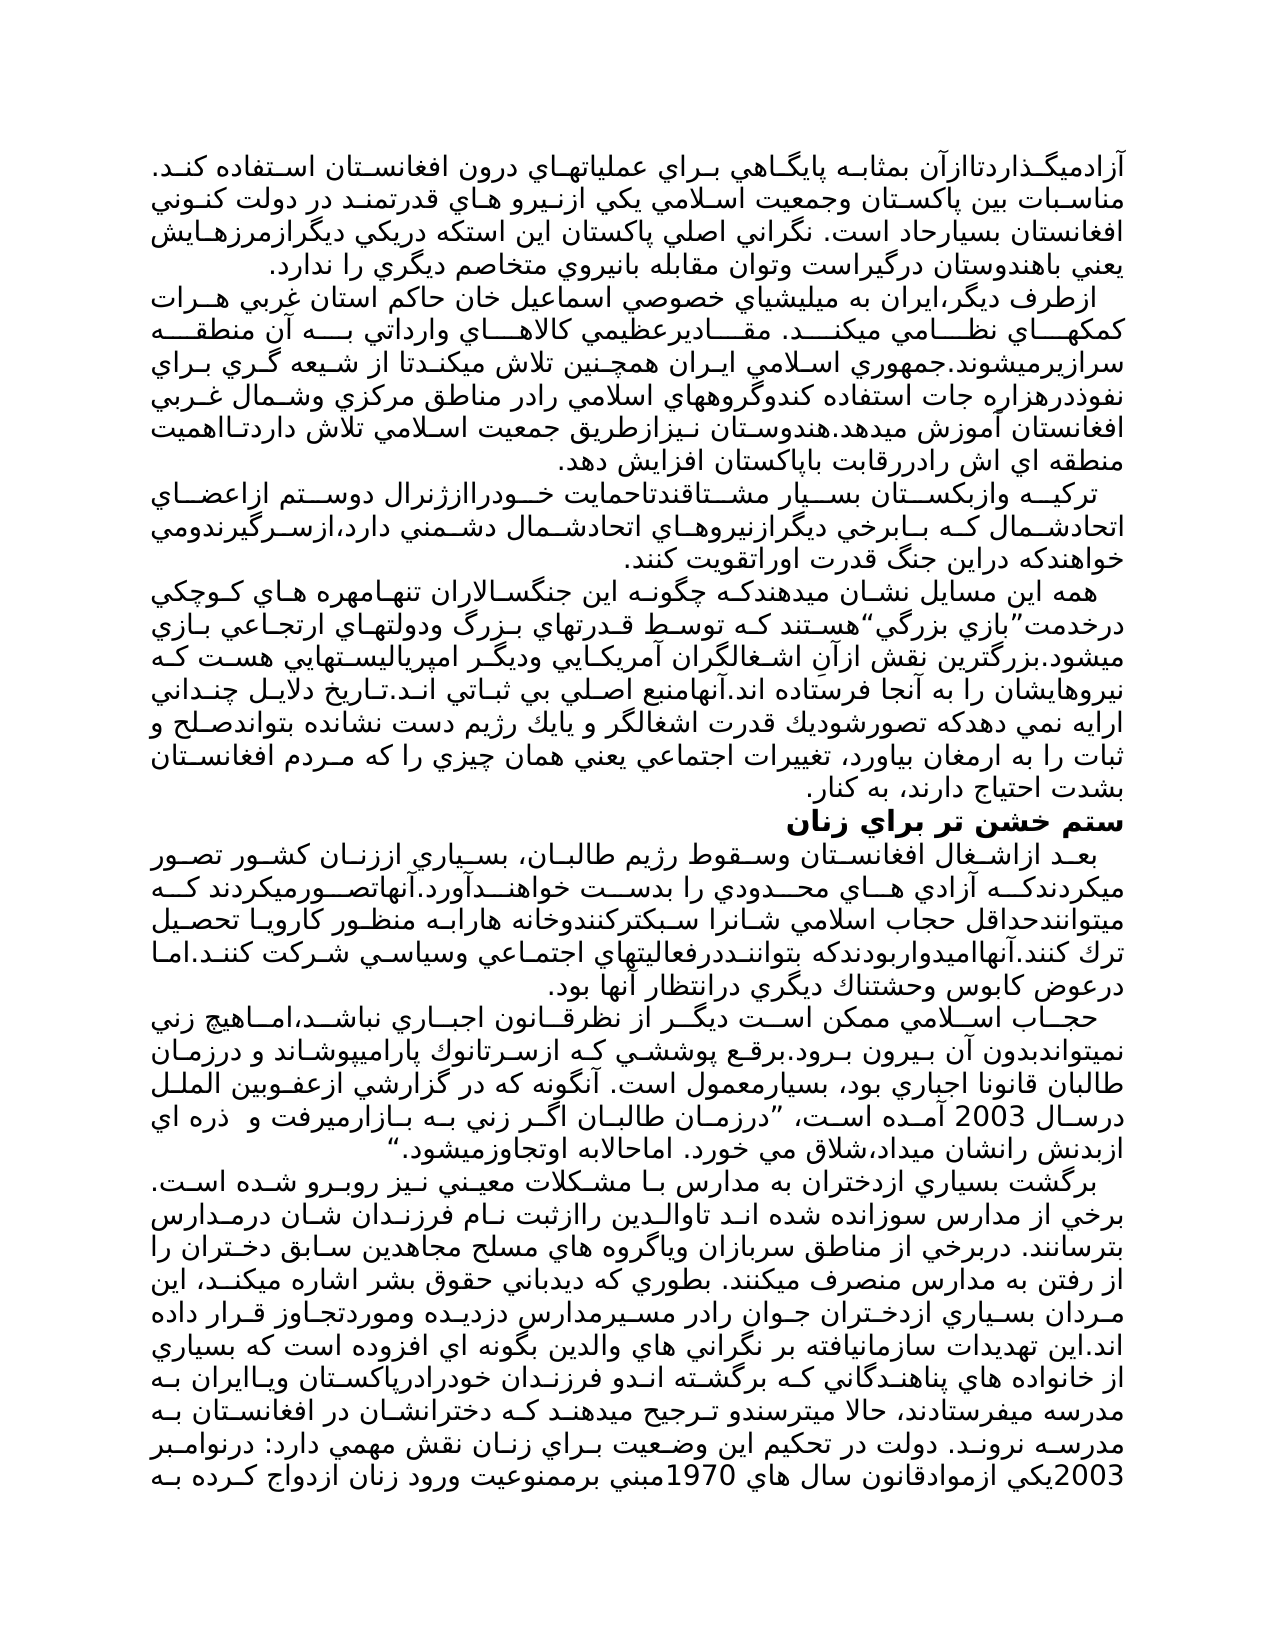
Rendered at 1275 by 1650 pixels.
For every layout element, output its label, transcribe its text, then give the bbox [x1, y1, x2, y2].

text ستم خشن تر براي زنان [150, 804, 1125, 838]
text بعد ازاشغال افغانستان وسقوط رژيم طالبان، بسياري اززنان كشور تصور ميكردندكه آزادي هاي محدودي را بدست خواهندآورد.آنهاتصورميكردند كه ميتوانندحداقل حجاب اسلامي شانرا سبكتركنندوخانه هارابه منظور كارويا تحصيل ترك كنند.آنهااميدواربودندكه بتواننددرفعاليتهاي اجتماعي وسياسي شركت كنند.اما درعوض كابوس وحشتناك ديگري درانتظار آنها بود. [150, 838, 1125, 1002]
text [150, 1165, 1125, 1492]
text ازطرف ديگر،ايران به ميليشياي خصوصي اسماعيل خان حاكم استان غربي هرات كمكهاي نظامي ميكند. مقاديرعظيمي كالاهاي وارداتي به آن منطقه سرازيرميشوند.جمهوري اسلامي ايران همچنين تلاش ميكندتا از شيعه گري براي نفوذدرهزاره جات استفاده كندوگروههاي اسلامي رادر مناطق مركزي وشمال غربي افغانستان آموزش ميدهد.هندوستان نيزازطريق جمعيت اسلامي تلاش داردتااهميت منطقه اي اش رادررقابت باپاكستان افزايش دهد. [150, 281, 1125, 477]
text همه اين مسايل نشان ميدهندكه چگونه اين جنگسالاران تنهامهره هاي كوچكي درخدمت”بازي بزرگي“هستند كه توسط قدرتهاي بزرگ ودولتهاي ارتجاعي بازي ميشود.بزرگترين نقش ازآنِ اشغالگران آمريكايي وديگر امپرياليستهايي هست كه نيروهايشان را به آنجا فرستاده اند.آنهامنبع اصلي بي ثباتي اند.تاريخ دلايل چنداني ارايه نمي دهدكه تصورشوديك قدرت اشغالگر و يايك رژيم دست نشانده بتواندصلح و ثبات را به ارمغان بياورد، تغييرات اجتماعي يعني همان چيزي را كه مردم افغانستان بشدت احتياج دارند، به كنار. [150, 575, 1125, 804]
text تركيه وازبكستان بسيار مشتاقندتاحمايت خودراازژنرال دوستم ازاعضاي اتحادشمال كه بابرخي ديگرازنيروهاي اتحادشمال دشمني دارد،ازسرگيرندومي خواهندكه دراين جنگ قدرت اوراتقويت كنند. [150, 477, 1125, 575]
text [150, 150, 1125, 281]
text حجاب اسلامي ممكن است ديگر از نظرقانون اجباري نباشد،اماهيچ زني نميتواندبدون آن بيرون برود.برقع پوششي كه ازسرتانوك پاراميپوشاند و درزمان طالبان قانونا اجباري بود، بسيارمعمول است. آنگونه كه در گزارشي ازعفوبين الملل درسال 2003 آمده است، ”درزمان طالبان اگر زني به بازارميرفت و ذره اي ازبدنش رانشان ميداد،شلاق مي خورد. اماحالابه اوتجاوزميشود.“ [150, 1002, 1125, 1165]
